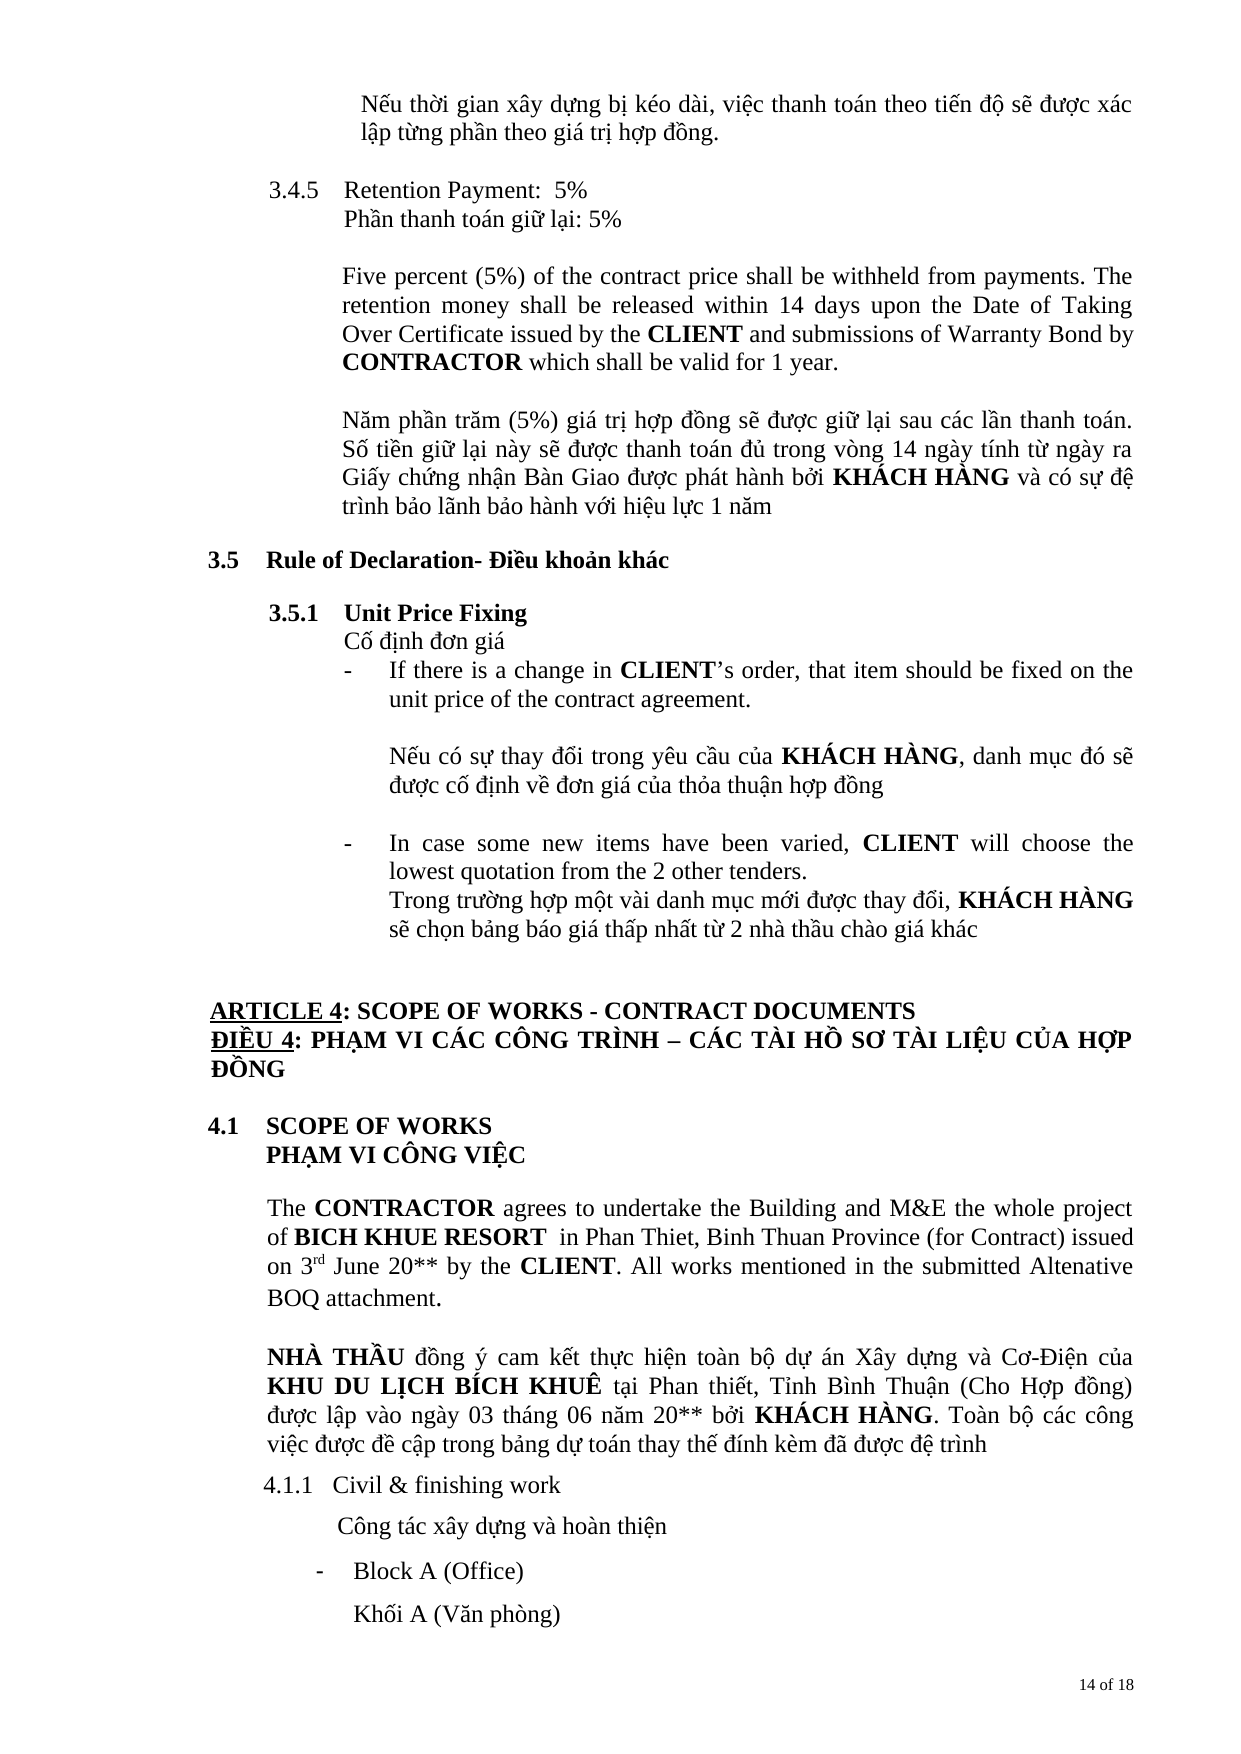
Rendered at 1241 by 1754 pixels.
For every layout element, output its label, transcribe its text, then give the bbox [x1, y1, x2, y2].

text Five percent (5%) of the contract price shall be withheld from payments. The retention money shall be released within 14 days upon the Date of Taking Over Certificate issued by the CLIENT and submissions of Warranty Bond by CONTRACTOR which shall be valid for 1 year. [342, 261, 1134, 376]
text Năm phần trăm (5%) giá trị hợp đồng sẽ được giữ lại sau các lần thanh toán. Số tiền giữ lại này sẽ được thanh toán đủ trong vòng 14 ngày tính từ ngày ra Giấy chứng nhận Bàn Giao được phát hành bởi KHÁCH HÀNG và có sự đệ trình bảo lãnh bảo hành với hiệu lực 1 năm [342, 405, 1134, 520]
list Retention Payment: 5% [269, 175, 1134, 204]
text ARTICLE 4: SCOPE OF WORKS - CONTRACT DOCUMENTS [91, 996, 1134, 1025]
list If there is a change in CLIENT’s order, that item should be fixed on the unit price of the contract agreement. [344, 655, 1134, 713]
list Unit Price Fixing [269, 598, 1134, 626]
text Công tác xây dựng và hoàn thiện [337, 1511, 1134, 1540]
text Cố định đơn giá [344, 626, 1134, 655]
list Block A (Office) [316, 1552, 1134, 1587]
list Civil & finishing work [263, 1470, 1134, 1499]
text Phần thanh toán giữ lại: 5% [344, 204, 1134, 232]
text 4.1 SCOPE OF WORKS [208, 1111, 1134, 1140]
list In case some new items have been varied, CLIENT will choose the lowest quotation from the 2 other tenders. [344, 828, 1134, 885]
text Nếu thời gian xây dựng bị kéo dài, việc thanh toán theo tiến độ sẽ được xác lập từng phần theo giá trị hợp đồng. [361, 89, 1134, 146]
text Nếu có sự thay đổi trong yêu cầu của KHÁCH HÀNG, danh mục đó sẽ được cố định về đơn giá của thỏa thuận hợp đồng [389, 741, 1134, 799]
text ĐIỀU 4: PHẠM VI CÁC CÔNG TRÌNH – CÁC TÀI HỒ SƠ TÀI LIỆU CỦA HỢP ĐỒNG [211, 1025, 1134, 1083]
text PHẠM VI CÔNG VIỆC [208, 1140, 1134, 1169]
text Khối A (Văn phòng) [353, 1599, 1134, 1628]
text Trong trường hợp một vài danh mục mới được thay đổi, KHÁCH HÀNG sẽ chọn bảng báo giá thấp nhất từ 2 nhà thầu chào giá khác [389, 885, 1134, 943]
text NHÀ THẦU đồng ý cam kết thực hiện toàn bộ dự án Xây dựng và Cơ-Điện của KHU DU LỊCH BÍCH KHUÊ tại Phan thiết, Tỉnh Bình Thuận (Cho Hợp đồng) được lập vào ngày 03 tháng 06 năm 20** bởi KHÁCH HÀNG. Toàn bộ các công việc được đề cập trong bảng dự toán thay thế đính kèm đã được đệ trình [267, 1342, 1134, 1457]
text The CONTRACTOR agrees to undertake the Building and M&E the whole project of BICH KHUE RESORT in Phan Thiet, Binh Thuan Province (for contract) issued on 3rd June 20** by the CLIENT. All works mentioned in the submitted Altenative BOQ attachment. [267, 1193, 1134, 1314]
text 3.5 Rule of Declaration- Điều khoản khác [208, 545, 1134, 574]
